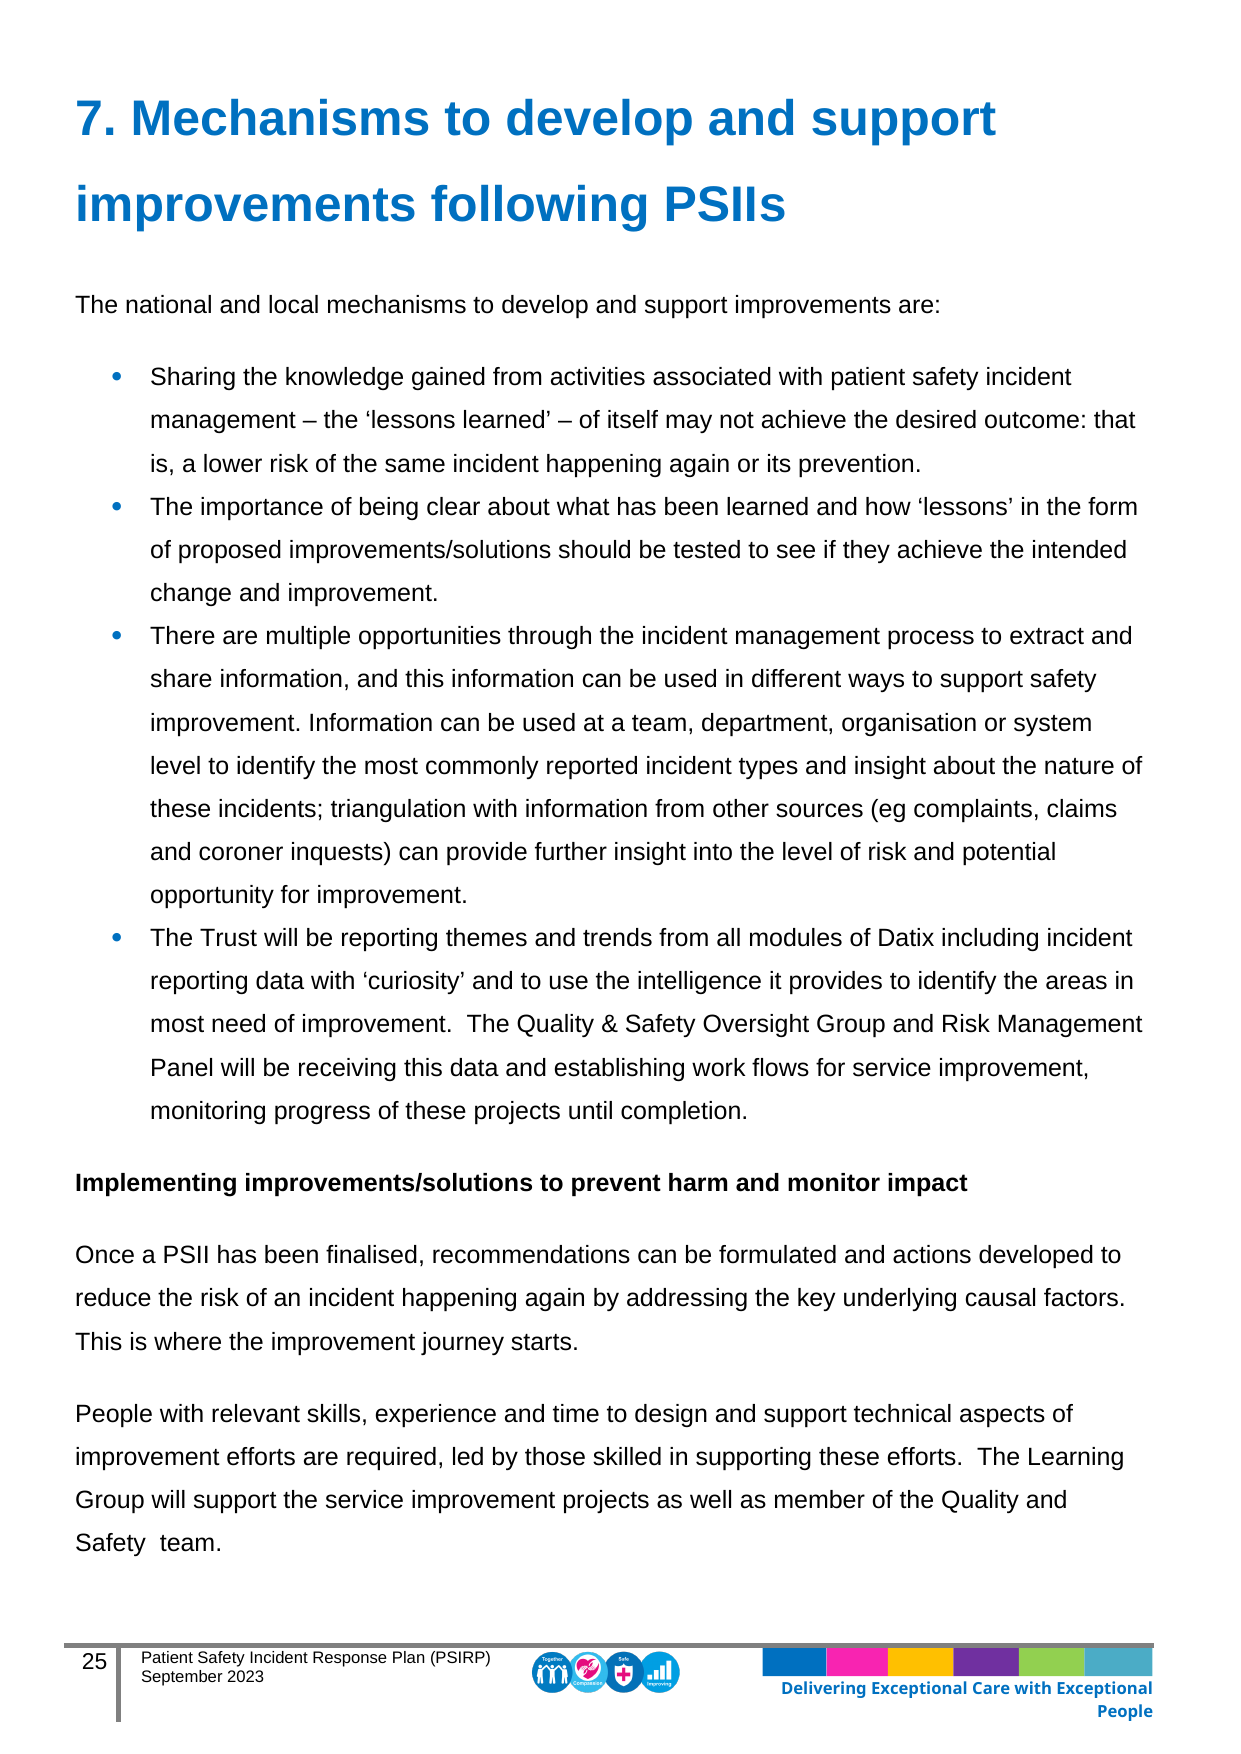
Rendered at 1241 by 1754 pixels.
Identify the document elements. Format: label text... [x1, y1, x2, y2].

text Implementing improvements/solutions to prevent harm and monitor impact [75, 1168, 1144, 1197]
picture [528, 1647, 684, 1697]
list Sharing the knowledge gained from activities associated with patient safety incident management – the ‘lessons learned’ – of itself may not achieve the desired outcome: that is, a lower risk of the same incident happening again or its prevention. [112, 362, 1144, 477]
text 7. Mechanisms to develop and support improvements following PSIIs [75, 88, 1144, 232]
text People with relevant skills, experience and time to design and support technical aspects of improvement efforts are required, led by those skilled in supporting these efforts. The Learning Group will support the service improvement projects as well as member of the Quality and Safety team. [75, 1399, 1144, 1557]
list The importance of being clear about what has been learned and how ‘lessons’ in the form of proposed improvements/solutions should be tested to see if they achieve the intended change and improvement. [112, 492, 1144, 607]
text Once a PSII has been finalised, recommendations can be formulated and actions developed to reduce the risk of an incident happening again by addressing the key underlying causal factors. This is where the improvement journey starts. [75, 1240, 1144, 1355]
list The Trust will be reporting themes and trends from all modules of Datix including incident reporting data with ‘curiosity’ and to use the intelligence it provides to identify the areas in most need of improvement. The Quality & Safety Oversight Group and Risk Management Panel will be receiving this data and establishing work flows for service improvement, monitoring progress of these projects until completion. [112, 923, 1144, 1124]
text The national and local mechanisms to develop and support improvements are: [75, 290, 1144, 319]
list There are multiple opportunities through the incident management process to extract and share information, and this information can be used in different ways to support safety improvement. Information can be used at a team, department, organisation or system level to identify the most commonly reported incident types and insight about the nature of these incidents; triangulation with information from other sources (eg complaints, claims and coroner inquests) can provide further insight into the level of risk and potential opportunity for improvement. [112, 621, 1144, 909]
